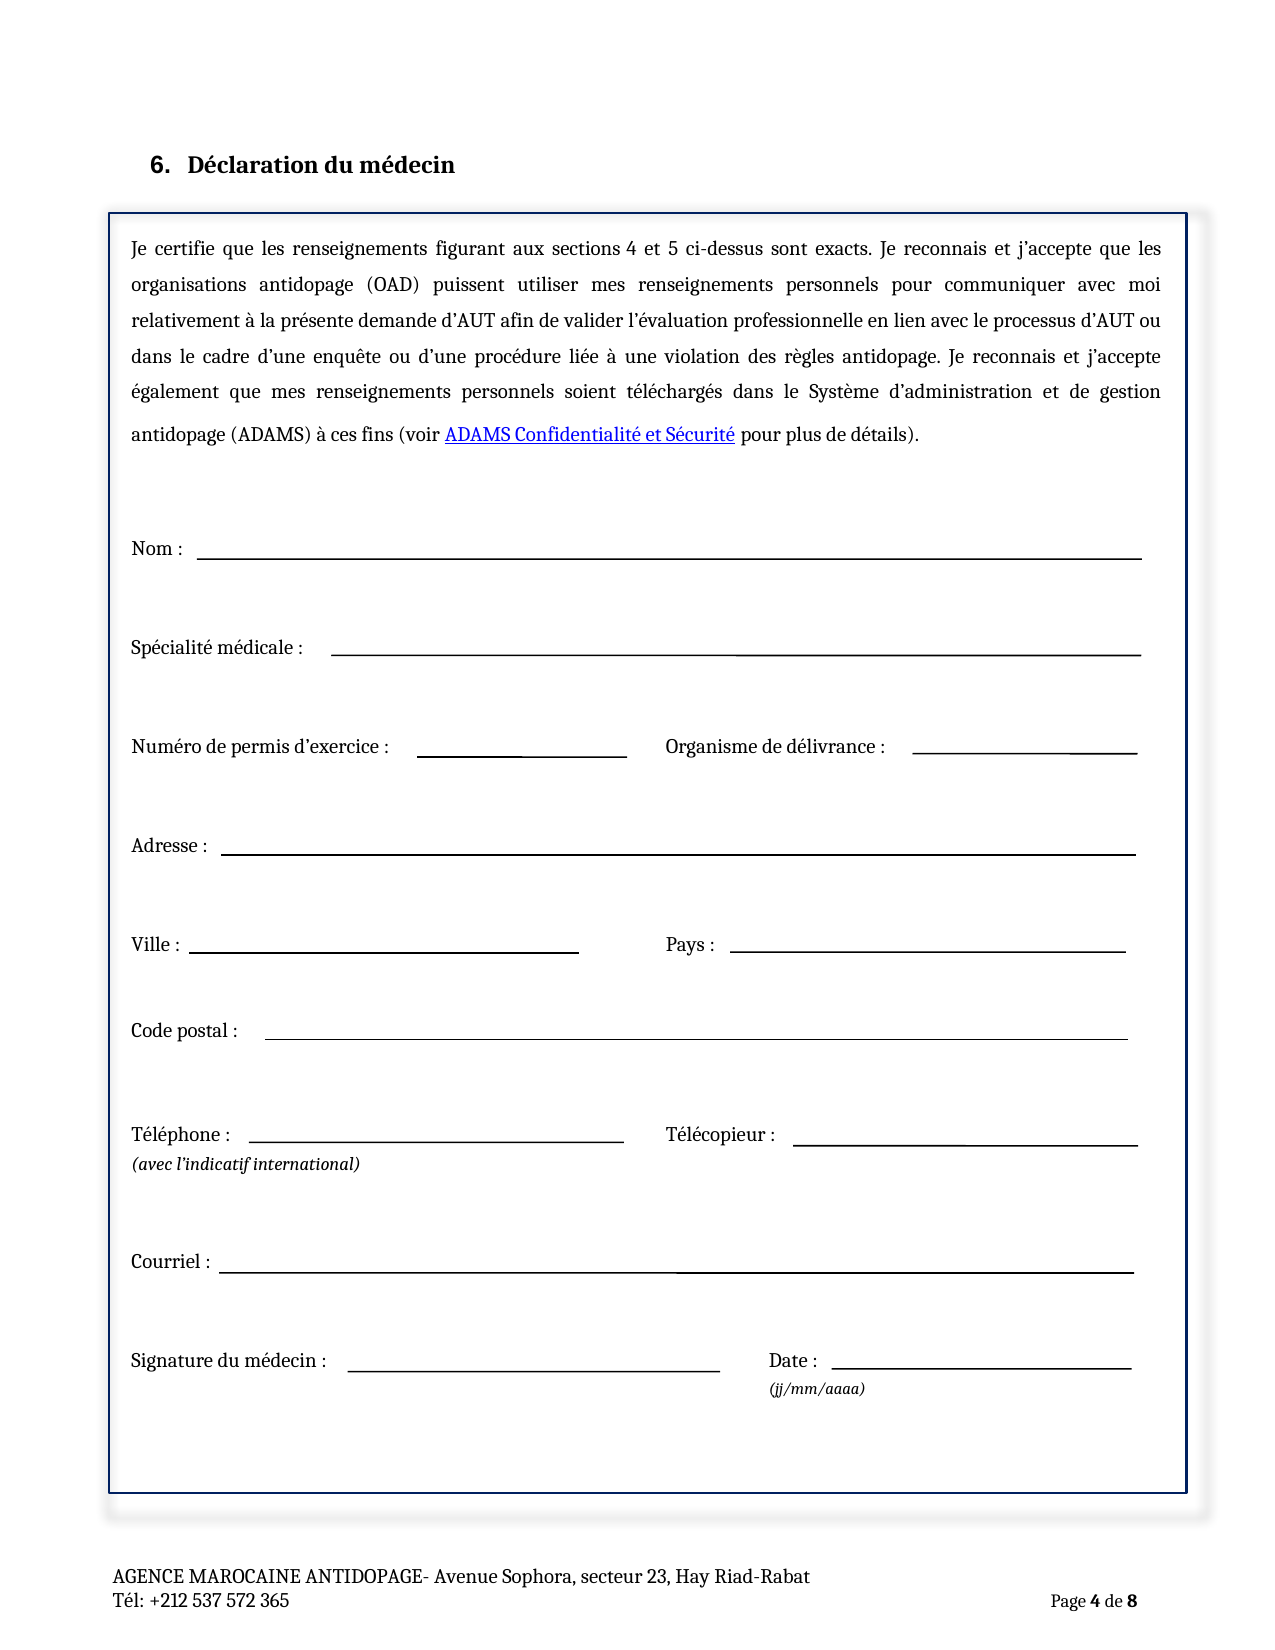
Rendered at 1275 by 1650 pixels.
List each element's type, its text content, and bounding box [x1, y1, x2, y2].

text Spécialité médicale : [112, 636, 1162, 659]
text Code postal : [112, 1019, 1162, 1043]
text Numéro de permis d’exercice : Organisme de délivrance : [112, 734, 1162, 758]
text Je certifie que les renseignements figurant aux sections 4 et 5 ci-dessus sont exacts. Je reconnais et j’accepte que les organisations antidopage (OAD) puissent utiliser mes renseignements personnels pour communiquer avec moi relativement à la présente demande d’AUT afin de valider l’évaluation professionnelle en lien avec le processus d’AUT ou dans le cadre d’une enquête ou d’une procédure liée à une violation des règles antidopage. Je reconnais et j’accepte également que mes renseignements personnels soient téléchargés dans le Système d’administration et de gestion antidopage (ADAMS) à ces fins (voir ADAMS Confidentialité et Sécurité pour plus de détails). [131, 236, 1162, 447]
text Ville : Pays : [112, 932, 1162, 956]
list Déclaration du médecin [150, 150, 1162, 180]
text (jj/mm/aaaa) [112, 1379, 1162, 1398]
text Téléphone : Télécopieur : [112, 1123, 1162, 1147]
text Signature du médecin : Date : [112, 1349, 1162, 1373]
text Courriel : [112, 1250, 1162, 1274]
text (avec l’indicatif international) [112, 1153, 1162, 1175]
text Nom : [112, 537, 1162, 561]
text Adresse : [112, 833, 1162, 857]
